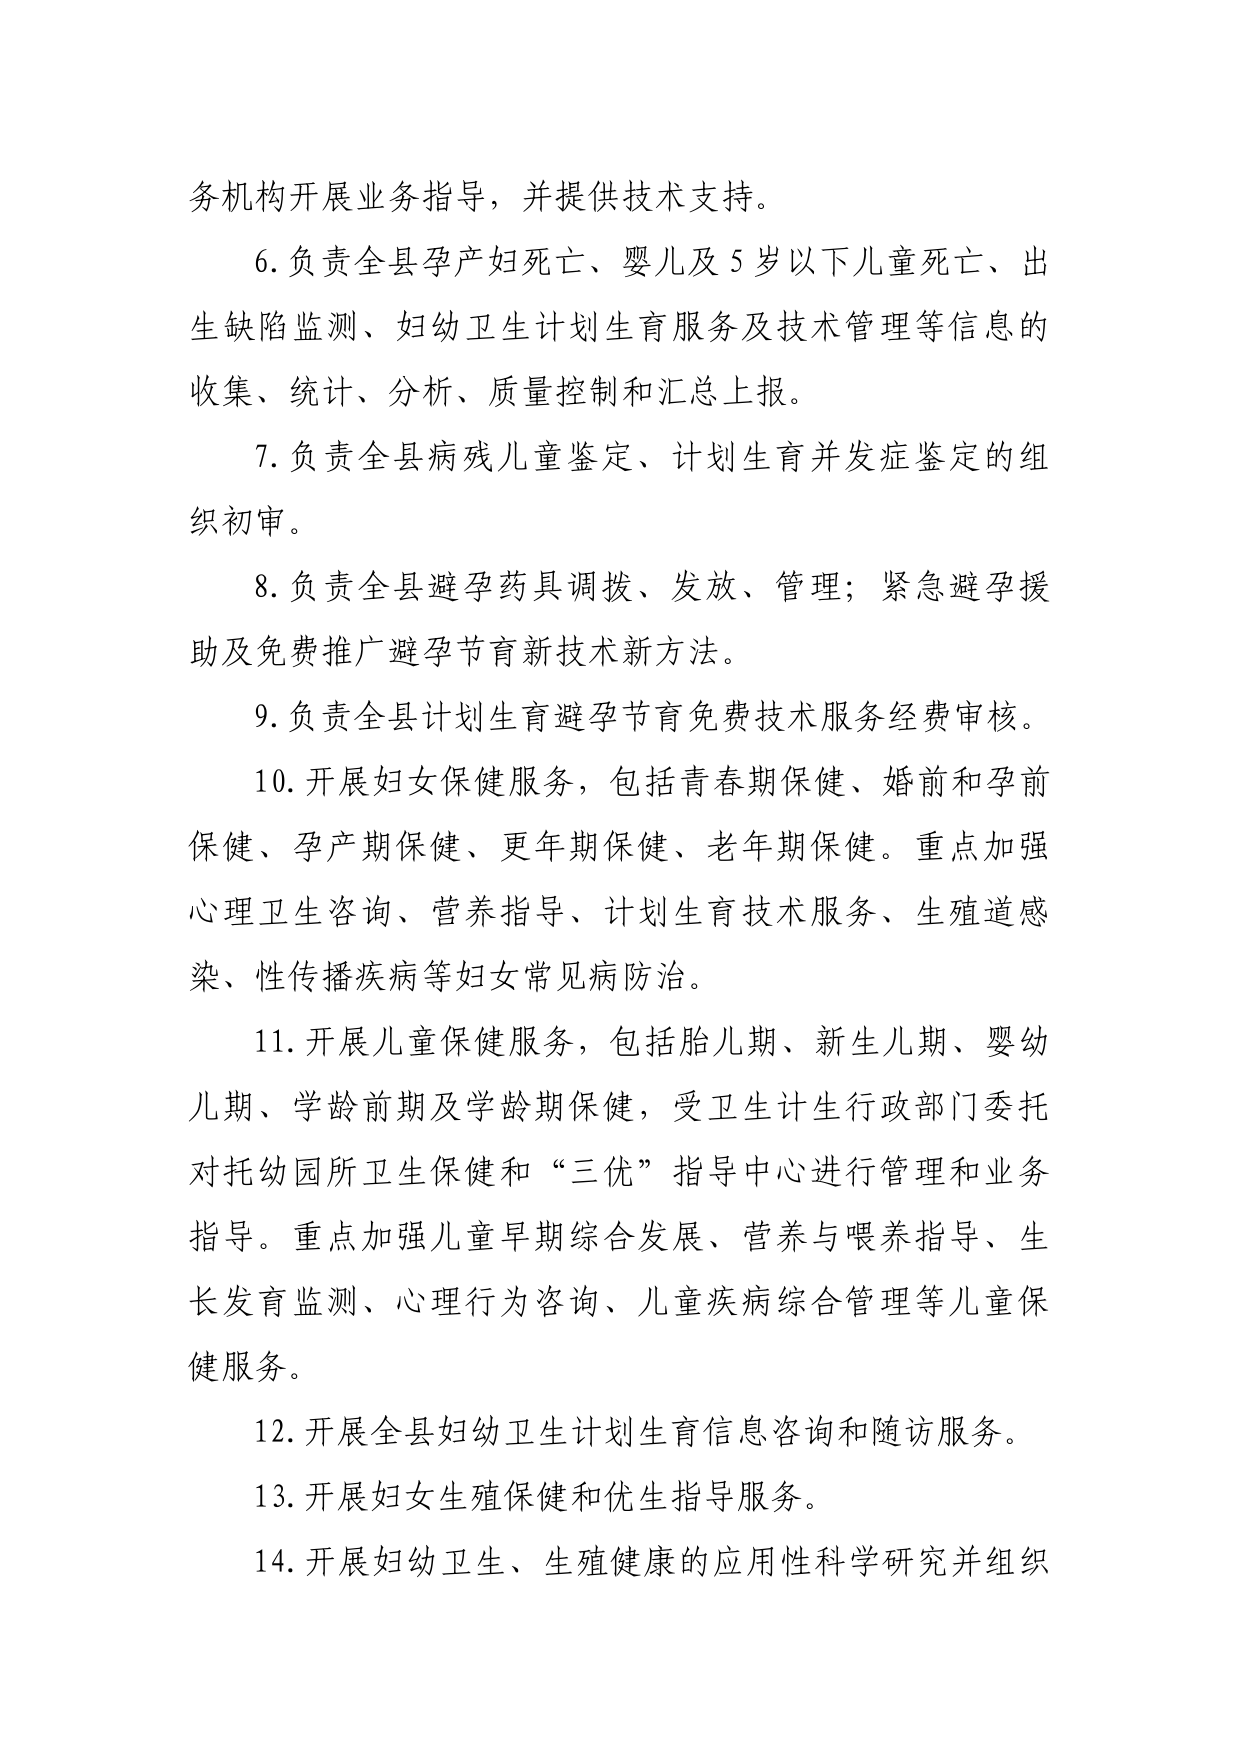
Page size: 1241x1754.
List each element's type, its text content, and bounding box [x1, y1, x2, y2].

text 10.开展妇女保健服务，包括青春期保健、婚前和孕前保健、孕产期保健、更年期保健、老年期保健。重点加强心理卫生咨询、营养指导、计划生育技术服务、生殖道感染、性传播疾病等妇女常见病防治。 [187, 747, 1053, 1007]
text 7.负责全县病残儿童鉴定、计划生育并发症鉴定的组织初审。 [187, 422, 1053, 552]
text 12.开展全县妇幼卫生计划生育信息咨询和随访服务。 [187, 1397, 1053, 1462]
text 6.负责全县孕产妇死亡、婴儿及5岁以下儿童死亡、出生缺陷监测、妇幼卫生计划生育服务及技术管理等信息的收集、统计、分析、质量控制和汇总上报。 [187, 227, 1053, 422]
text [187, 162, 1053, 227]
text 9.负责全县计划生育避孕节育免费技术服务经费审核。 [187, 682, 1053, 747]
text 13.开展妇女生殖保健和优生指导服务。 [187, 1462, 1053, 1527]
text 8.负责全县避孕药具调拨、发放、管理；紧急避孕援助及免费推广避孕节育新技术新方法。 [187, 552, 1053, 682]
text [187, 1527, 1053, 1592]
text 11.开展儿童保健服务，包括胎儿期、新生儿期、婴幼儿期、学龄前期及学龄期保健，受卫生计生行政部门委托对托幼园所卫生保健和“三优”指导中心进行管理和业务指导。重点加强儿童早期综合发展、营养与喂养指导、生长发育监测、心理行为咨询、儿童疾病综合管理等儿童保健服务。 [187, 1007, 1053, 1397]
